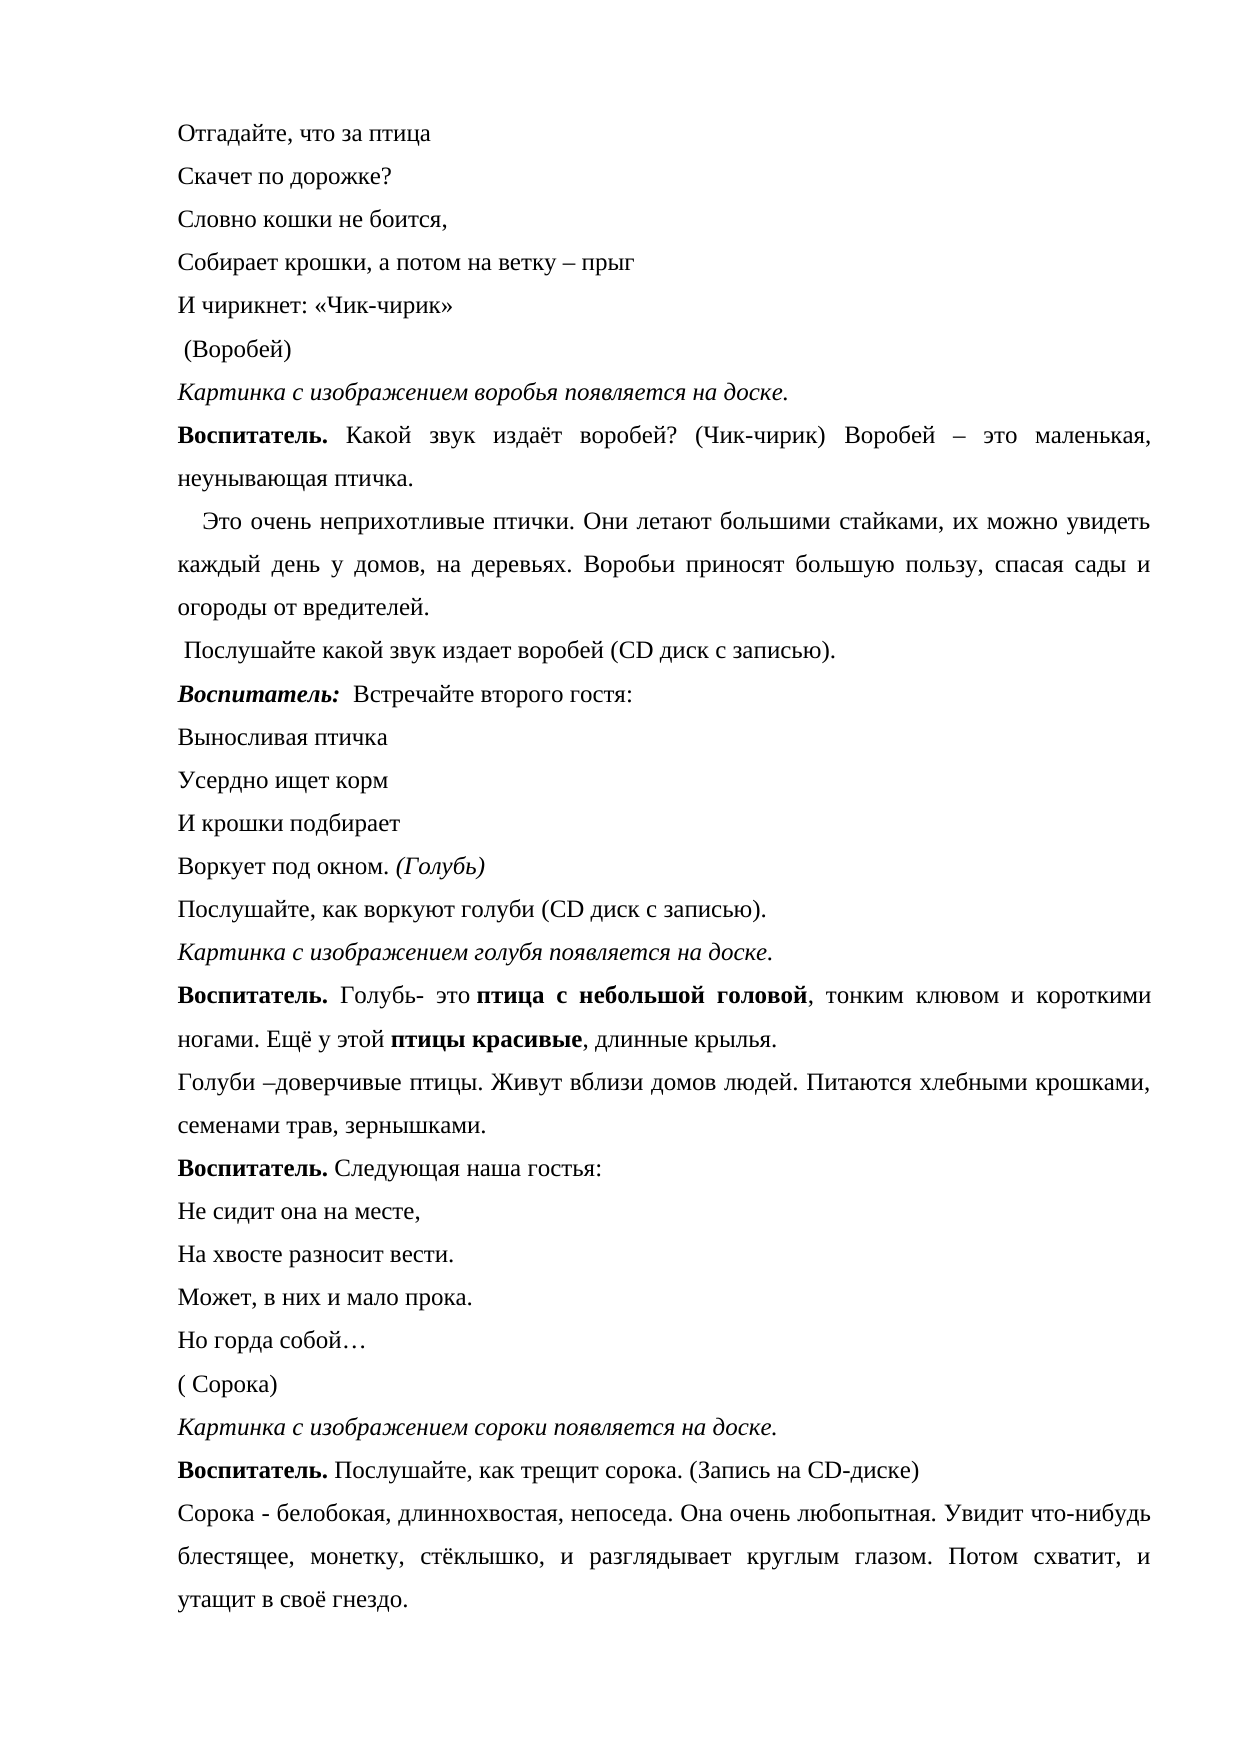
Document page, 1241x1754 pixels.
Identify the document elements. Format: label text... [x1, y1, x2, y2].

text Сорока - белобокая, длиннохвостая, непоседа. Она очень любопытная. Увидит что-нибудь блестящее, монетку, стёклышко, и разглядывает круглым глазом. Потом схватит, и утащит в своё гнездо. [177, 1498, 1152, 1613]
text Картинка с изображением голубя появляется на доске. [177, 937, 1152, 966]
text И крошки подбирает [177, 808, 1152, 837]
text Отгадайте, что за птица [177, 118, 1152, 147]
text И чирикнет: «Чик-чирик» [177, 291, 1152, 319]
text Воркует под окном. (Голубь) [177, 851, 1152, 880]
text ( Сорока) [177, 1369, 1152, 1397]
text Выносливая птичка [177, 722, 1152, 751]
text Это очень неприхотливые птички. Они летают большими стайками, их можно увидеть каждый день у домов, на деревьях. Воробьи приносят большую пользу, спасая сады и огороды от вредителей. [177, 506, 1152, 621]
text Послушайте какой звук издает воробей (CD диск с записью). [177, 636, 1152, 664]
text (Воробей) [177, 334, 1152, 362]
text Скачет по дорожке? [177, 161, 1152, 190]
text Но горда собой… [177, 1326, 1152, 1354]
text Воспитатель: Встречайте второго гостя: [177, 679, 1152, 707]
text Воспитатель. Голубь- это птица с небольшой головой, тонким клювом и короткими ногами. Ещё у этой птицы красивые, длинные крылья. [177, 981, 1152, 1052]
text Воспитатель. Послушайте, как трещит сорока. (Запись на СD-диске) [177, 1455, 1152, 1484]
text Картинка с изображением воробья появляется на доске. [177, 377, 1152, 406]
text Воспитатель. Какой звук издаёт воробей? (Чик-чирик) Воробей – это маленькая, неунывающая птичка. [177, 420, 1152, 492]
text Картинка с изображением сороки появляется на доске. [177, 1412, 1152, 1441]
text Послушайте, как воркуют голуби (CD диск с записью). [177, 894, 1152, 923]
text Словно кошки не боится, [177, 204, 1152, 233]
text Усердно ищет корм [177, 765, 1152, 794]
text Воспитатель. Следующая наша гостья: [177, 1153, 1152, 1182]
text На хвосте разносит вести. [177, 1239, 1152, 1268]
text Голуби –доверчивые птицы. Живут вблизи домов людей. Питаются хлебными крошками, семенами трав, зернышками. [177, 1067, 1152, 1139]
text Может, в них и мало прока. [177, 1282, 1152, 1311]
text Собирает крошки, а потом на ветку – прыг [177, 247, 1152, 276]
text Не сидит она на месте, [177, 1196, 1152, 1225]
